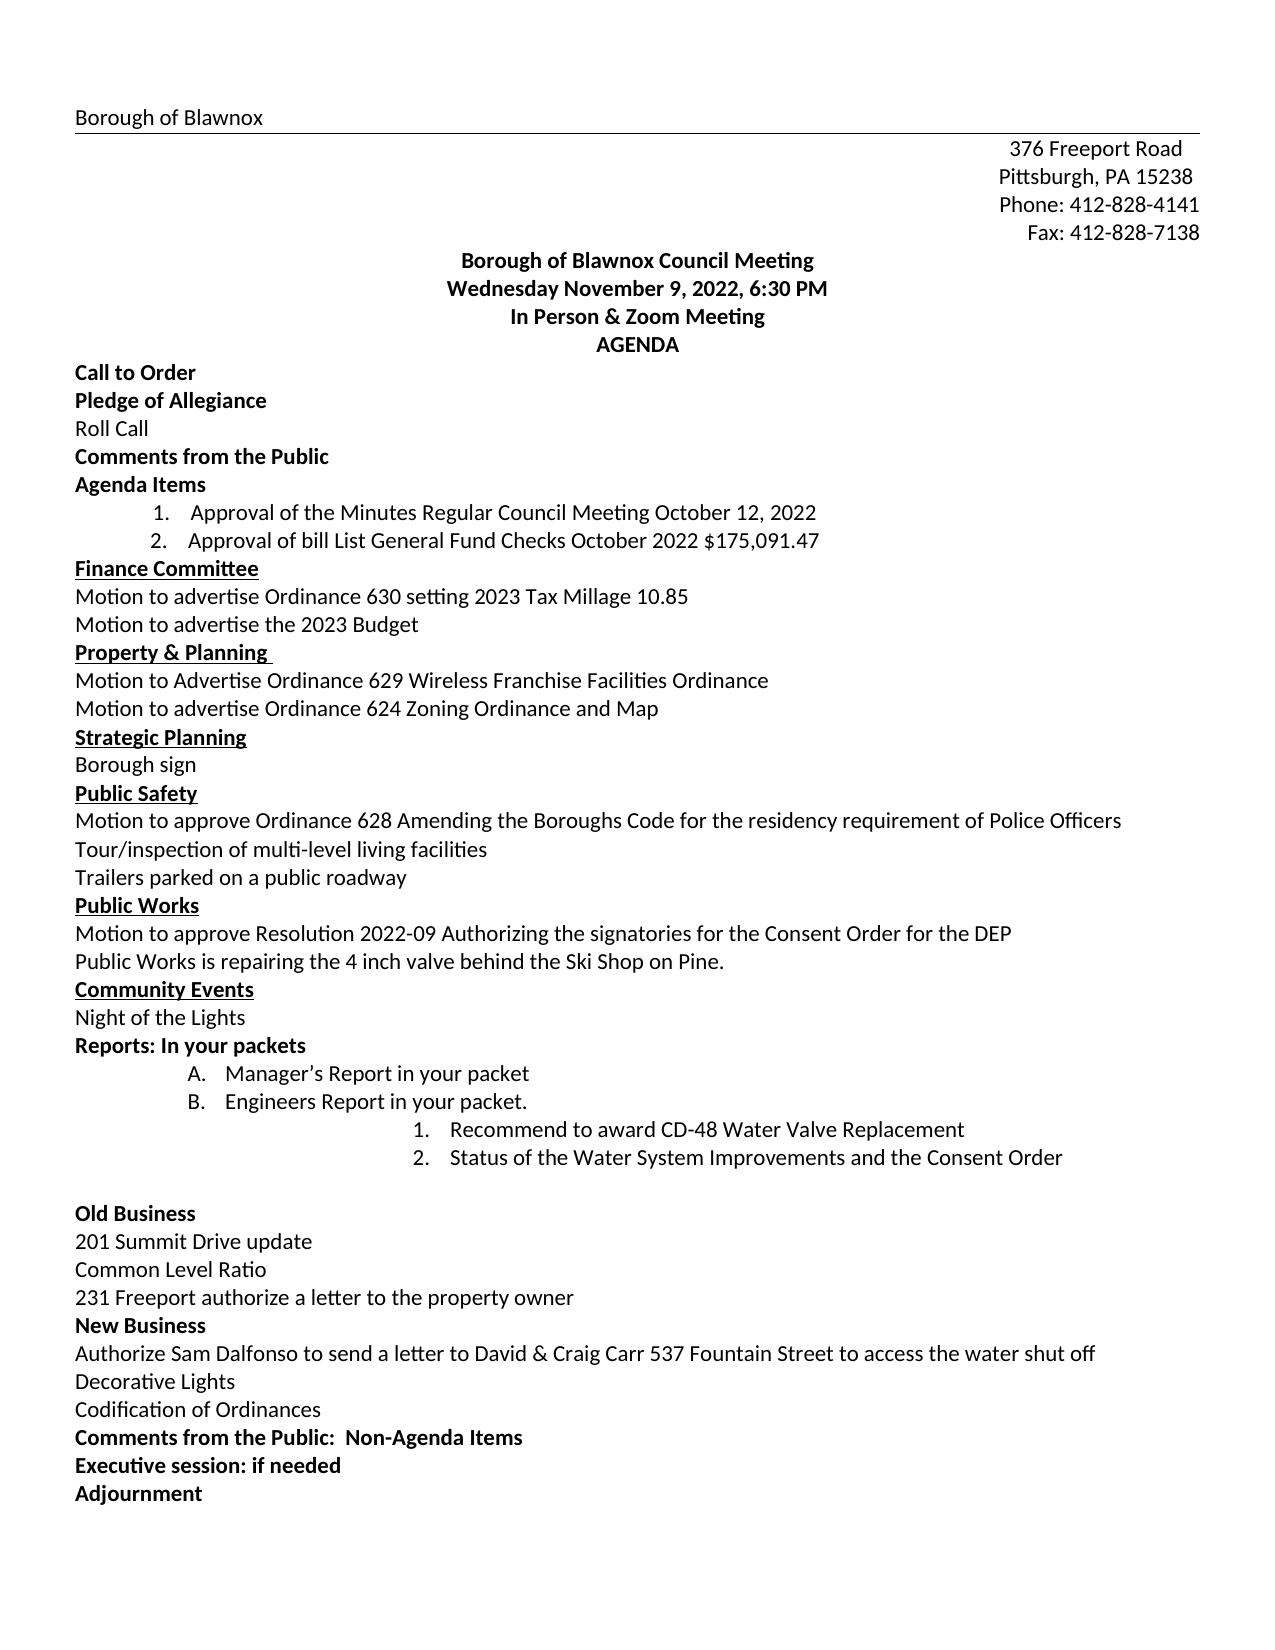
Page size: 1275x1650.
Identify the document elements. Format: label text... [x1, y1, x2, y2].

text Trailers parked on a public roadway [75, 863, 1200, 891]
text 231 Freeport authorize a letter to the property owner [75, 1283, 1200, 1311]
text New Business [75, 1311, 1200, 1339]
text Adjournment [75, 1479, 1200, 1507]
text Agenda Items [75, 470, 1200, 498]
text Call to Order [75, 358, 1200, 386]
list Recommend to award CD-48 Water Valve Replacement [412, 1115, 1200, 1143]
text Comments from the Public: Non-Agenda Items [75, 1423, 1200, 1451]
text Common Level Ratio [75, 1255, 1200, 1283]
text Tour/inspection of multi-level living facilities [75, 835, 1200, 863]
text Public Works [75, 891, 1200, 919]
text Motion to approve Resolution 2022-09 Authorizing the signatories for the Consent Order for the DEP [75, 919, 1200, 947]
text In Person & Zoom Meeting [75, 302, 1200, 330]
text Property & Planning [75, 638, 1200, 667]
text Motion to advertise Ordinance 624 Zoning Ordinance and Map [75, 694, 1200, 723]
text Comments from the Public [75, 442, 1200, 470]
text Borough of Blawnox Council Meeting [75, 246, 1200, 274]
text Pittsburgh, PA 15238 [75, 162, 1200, 190]
list Manager’s Report in your packet [187, 1059, 1200, 1087]
text Decorative Lights [75, 1367, 1200, 1395]
text Borough sign [75, 751, 1200, 779]
text Motion to Advertise Ordinance 629 Wireless Franchise Facilities Ordinance [75, 667, 1200, 694]
list Status of the Water System Improvements and the Consent Order [412, 1143, 1200, 1171]
text 201 Summit Drive update [75, 1227, 1200, 1255]
text AGENDA [75, 330, 1200, 358]
text Fax: 412-828-7138 [75, 218, 1200, 246]
text Community Events [75, 975, 1200, 1003]
text Motion to approve Ordinance 628 Amending the Boroughs Code for the residency requirement of Police Officers [75, 807, 1200, 835]
text Public Works is repairing the 4 inch valve behind the Ski Shop on Pine. [75, 947, 1200, 975]
text Motion to advertise the 2023 Budget [75, 611, 1200, 638]
text Public Safety [75, 779, 1200, 807]
text Codification of Ordinances [75, 1395, 1200, 1423]
list Engineers Report in your packet. [187, 1087, 1200, 1115]
text 1. Approval of the Minutes Regular Council Meeting October 12, 2022 [75, 498, 1200, 526]
text Finance Committee [75, 554, 1200, 582]
text Motion to advertise Ordinance 630 setting 2023 Tax Millage 10.85 [75, 582, 1200, 611]
text Authorize Sam Dalfonso to send a letter to David & Craig Carr 537 Fountain Street to access the water shut off [75, 1339, 1200, 1367]
text Roll Call [75, 414, 1200, 442]
text Pledge of Allegiance [75, 386, 1200, 414]
text Wednesday November 9, 2022, 6:30 PM [75, 274, 1200, 302]
text Executive session: if needed [75, 1451, 1200, 1479]
text Strategic Planning [75, 723, 1200, 751]
text Reports: In your packets [75, 1031, 1200, 1059]
text 376 Freeport Road [75, 134, 1200, 162]
text Old Business [75, 1199, 1200, 1227]
text Phone: 412-828-4141 [75, 190, 1200, 218]
text 2. Approval of bill List General Fund Checks October 2022 $175,091.47 [150, 526, 1200, 554]
text Borough of Blawnox [75, 103, 1200, 133]
text Night of the Lights [75, 1003, 1200, 1031]
